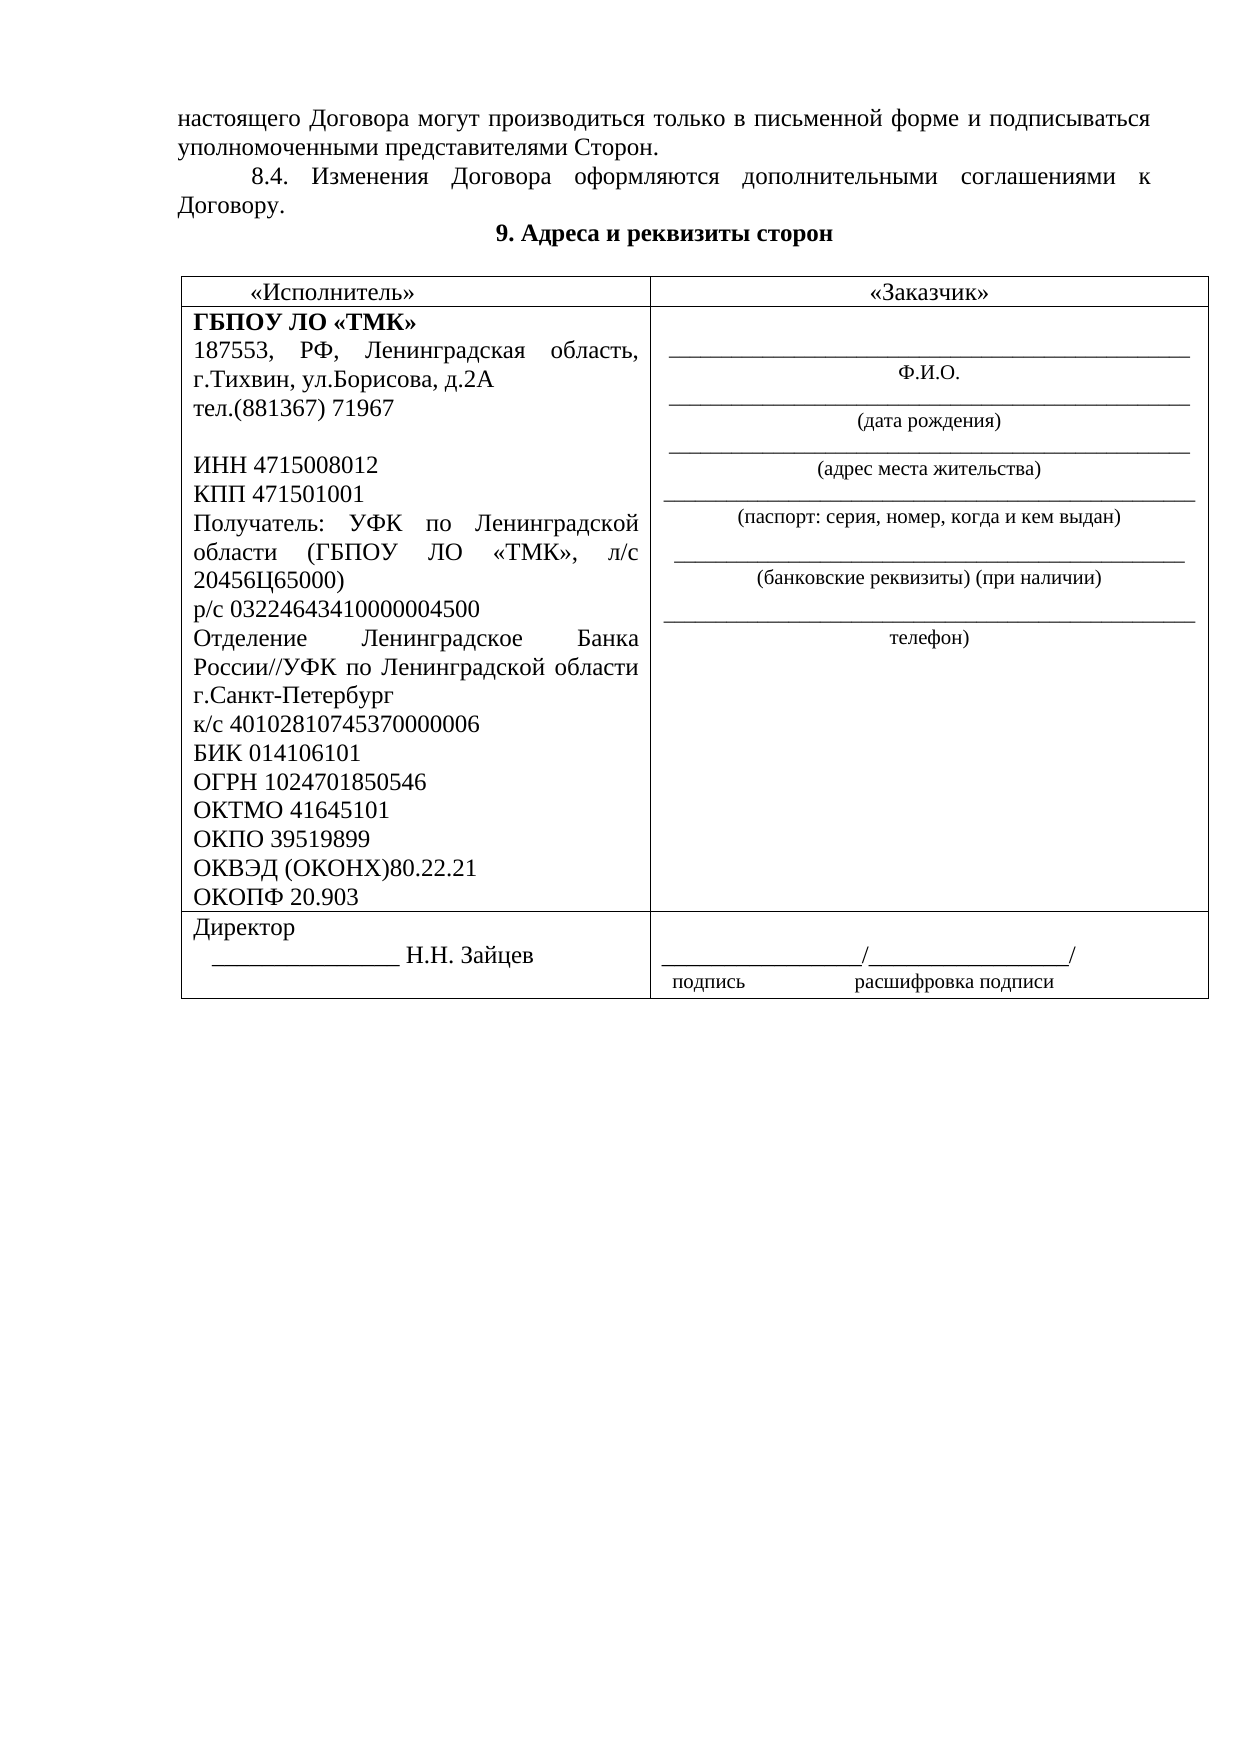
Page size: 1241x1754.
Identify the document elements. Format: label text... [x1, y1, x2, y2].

table_cell ________________/________________/ подпись расшифровка подписи [651, 912, 1208, 998]
table_header «Заказчик» [651, 277, 1208, 306]
text 9. Адреса и реквизиты сторон [177, 218, 1152, 247]
table_header «Исполнитель» [182, 277, 650, 306]
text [177, 103, 1152, 161]
table_cell ГБПОУ ЛО «ТМК» 187553, РФ, Ленинградская область, г.Тихвин, ул.Борисова, д.2А тел.(881367) 71967 ИНН 4715008012 КПП 471501001 Получатель: УФК по Ленинградской области (ГБПОУ ЛО «ТМК», л/с 20456Ц65000) р/с 03224643410000004500 Отделение Ленинградское Банка России//УФК по Ленинградской области г.Санкт-Петербург к/с 40102810745370000006 БИК 014106101 ОГРН 1024701850546 ОКТМО 41645101 ОКПО 39519899 ОКВЭД (ОКОНХ)80.22.21 ОКОПФ 20.903 [182, 307, 650, 911]
table_cell __________________________________________________ Ф.И.О. __________________________________________________ (дата рождения) __________________________________________________ (адрес места жительства) ___________________________________________________ (паспорт: серия, номер, когда и кем выдан) _________________________________________________ (банковские реквизиты) (при наличии) ___________________________________________________ телефон) [651, 307, 1208, 911]
text 8.4. Изменения Договора оформляются дополнительными соглашениями к Договору. [177, 161, 1152, 218]
table_cell Директор _______________ Н.Н. Зайцев [182, 912, 650, 998]
